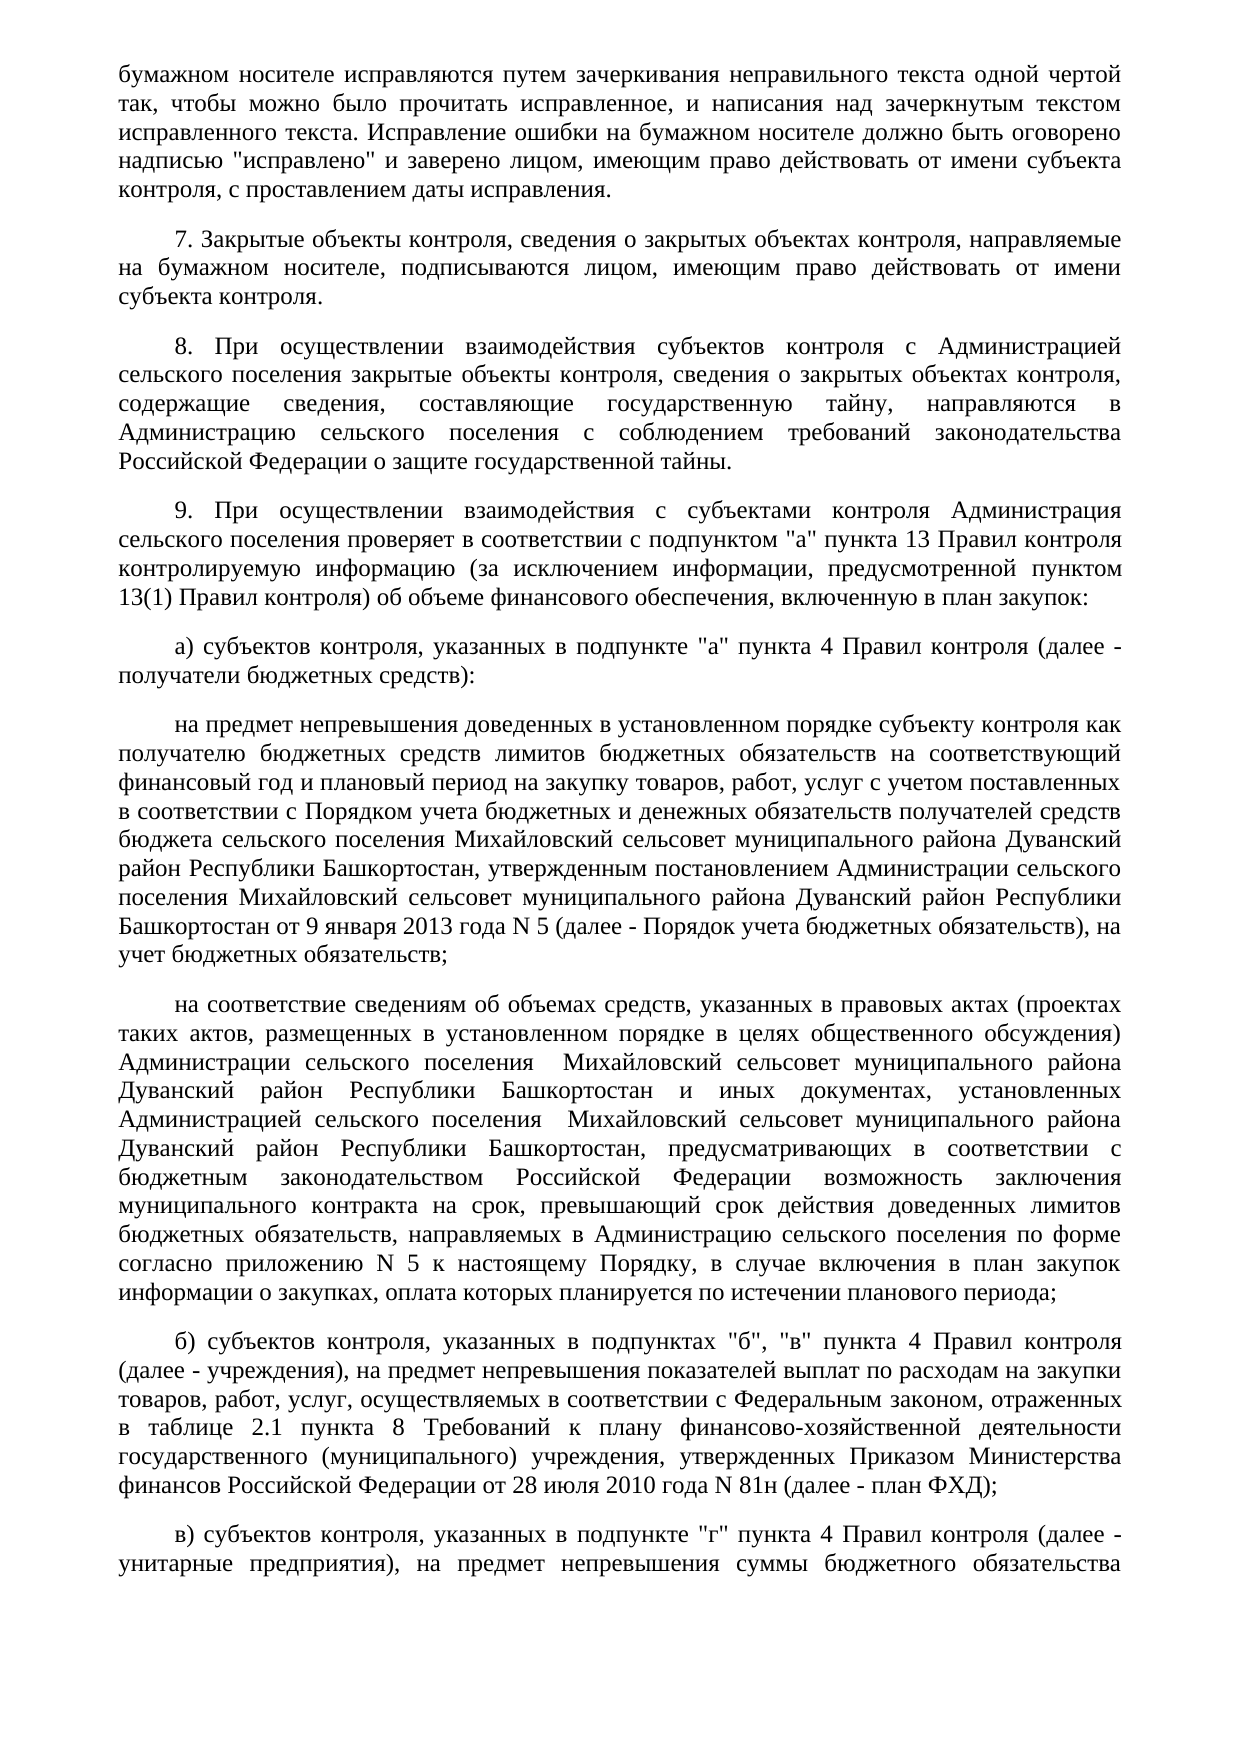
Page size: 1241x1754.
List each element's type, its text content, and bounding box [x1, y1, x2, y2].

text на соответствие сведениям об объемах средств, указанных в правовых актах (проектах таких актов, размещенных в установленном порядке в целях общественного обсуждения) Администрации сельского поселения Михайловский сельсовет муниципального района Дуванский район Республики Башкортостан и иных документах, установленных Администрацией сельского поселения Михайловский сельсовет муниципального района Дуванский район Республики Башкортостан, предусматривающих в соответствии с бюджетным законодательством Российской Федерации возможность заключения муниципального контракта на срок, превышающий срок действия доведенных лимитов бюджетных обязательств, направляемых в Администрацию сельского поселения по форме согласно приложению N 5 к настоящему Порядку, в случае включения в план закупок информации о закупках, оплата которых планируется по истечении планового периода; [118, 989, 1122, 1305]
text б) субъектов контроля, указанных в подпунктах "б", "в" пункта 4 Правил контроля (далее - учреждения), на предмет непревышения показателей выплат по расходам на закупки товаров, работ, услуг, осуществляемых в соответствии с Федеральным законом, отраженных в таблице 2.1 пункта 8 Требований к плану финансово-хозяйственной деятельности государственного (муниципального) учреждения, утвержденных Приказом Министерства финансов Российской Федерации от 28 июля 2010 года N 81н (далее - план ФХД); [118, 1326, 1122, 1499]
text а) субъектов контроля, указанных в подпункте "а" пункта 4 Правил контроля (далее - получатели бюджетных средств): [118, 631, 1122, 689]
text 9. При осуществлении взаимодействия с субъектами контроля Администрация сельского поселения проверяет в соответствии с подпунктом "а" пункта 13 Правил контроля контролируемую информацию (за исключением информации, предусмотренной пунктом 13(1) Правил контроля) об объеме финансового обеспечения, включенную в план закупок: [118, 495, 1122, 610]
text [118, 1519, 1122, 1577]
text 8. При осуществлении взаимодействия субъектов контроля с Администрацией сельского поселения закрытые объекты контроля, сведения о закрытых объектах контроля, содержащие сведения, составляющие государственную тайну, направляются в Администрацию сельского поселения с соблюдением требований законодательства Российской Федерации о защите государственной тайны. [118, 331, 1122, 474]
text 7. Закрытые объекты контроля, сведения о закрытых объектах контроля, направляемые на бумажном носителе, подписываются лицом, имеющим право действовать от имени субъекта контроля. [118, 224, 1122, 310]
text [118, 59, 1122, 203]
text на предмет непревышения доведенных в установленном порядке субъекту контроля как получателю бюджетных средств лимитов бюджетных обязательств на соответствующий финансовый год и плановый период на закупку товаров, работ, услуг с учетом поставленных в соответствии с Порядком учета бюджетных и денежных обязательств получателей средств бюджета сельского поселения Михайловский сельсовет муниципального района Дуванский район Республики Башкортостан, утвержденным постановлением Администрации сельского поселения Михайловский сельсовет муниципального района Дуванский район Республики Башкортостан от 9 января 2013 года N 5 (далее - Порядок учета бюджетных обязательств), на учет бюджетных обязательств; [118, 709, 1122, 968]
